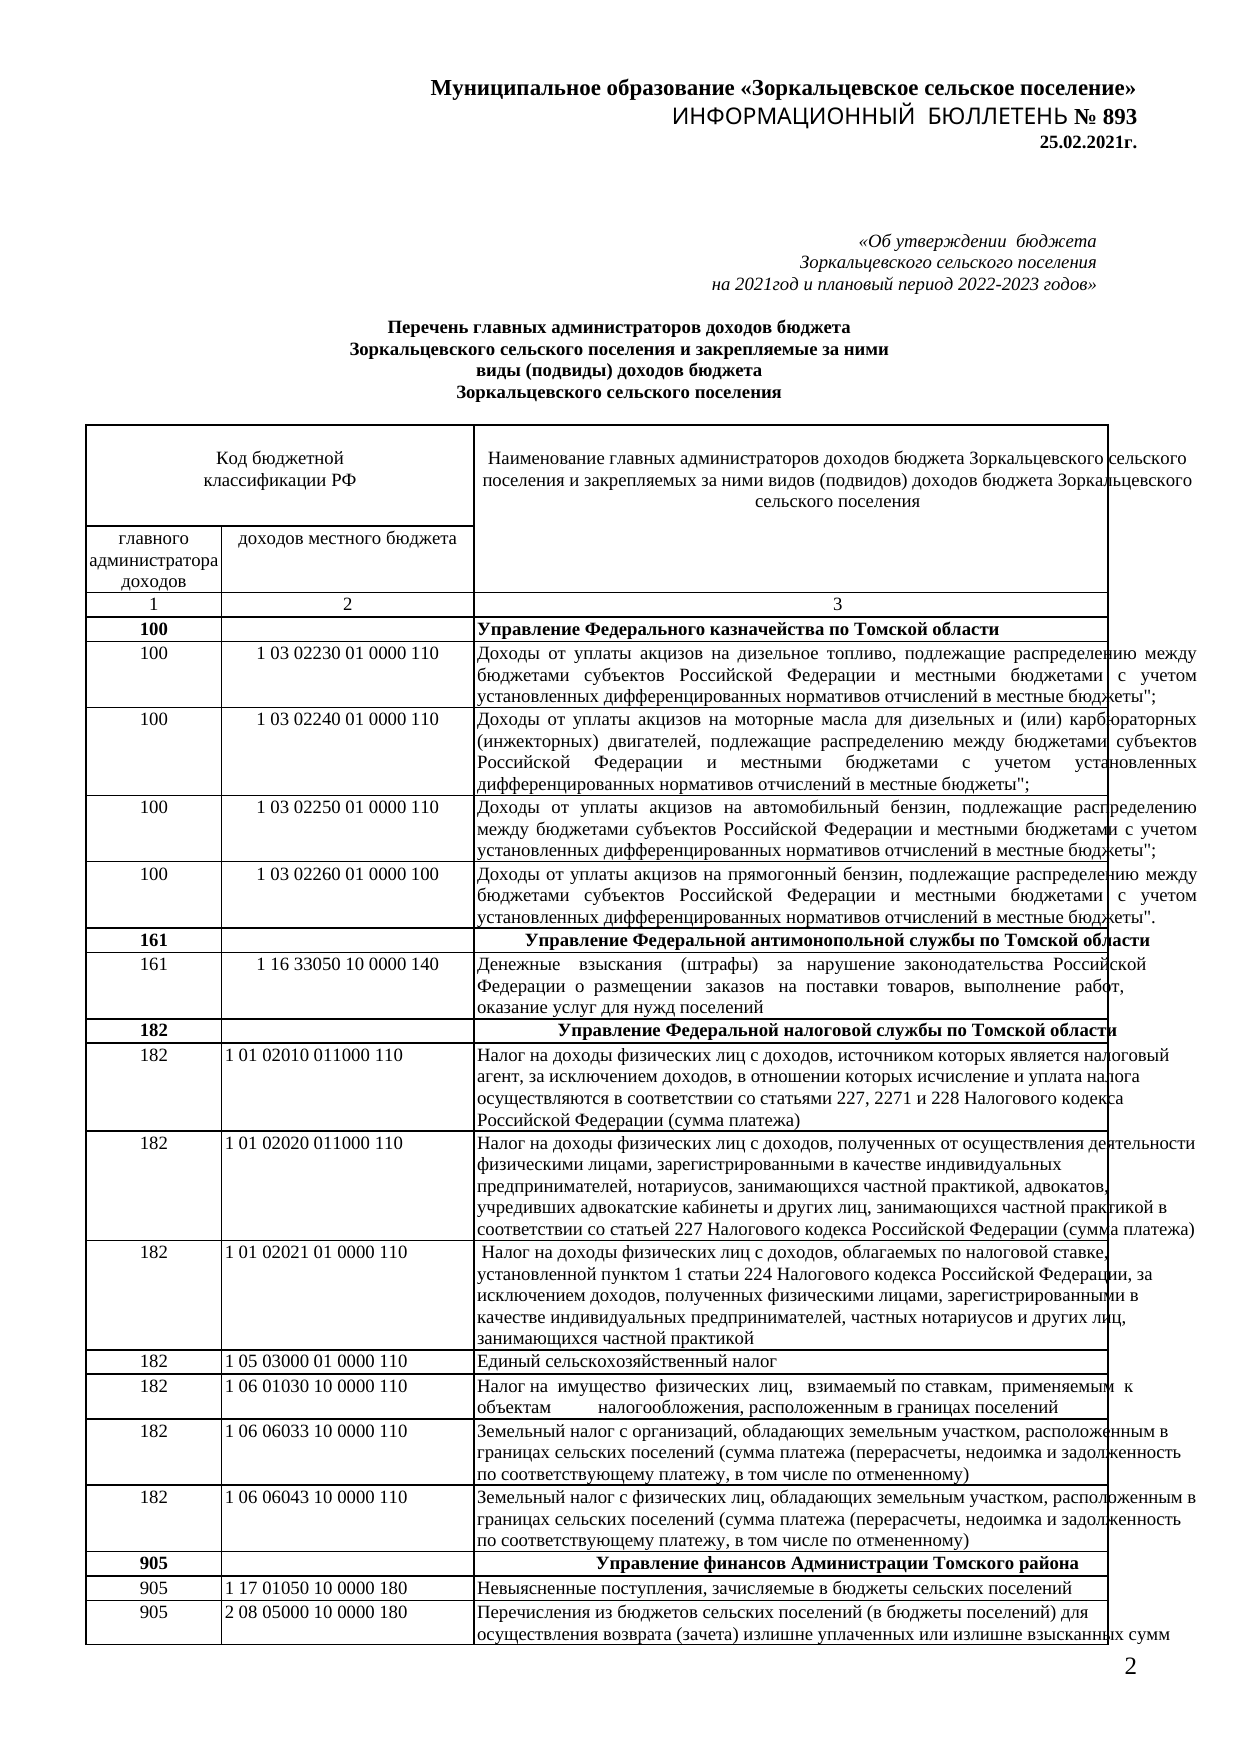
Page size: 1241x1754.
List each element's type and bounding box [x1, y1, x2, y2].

table_header [1108, 230, 1132, 1645]
table_header [74, 230, 1108, 1645]
